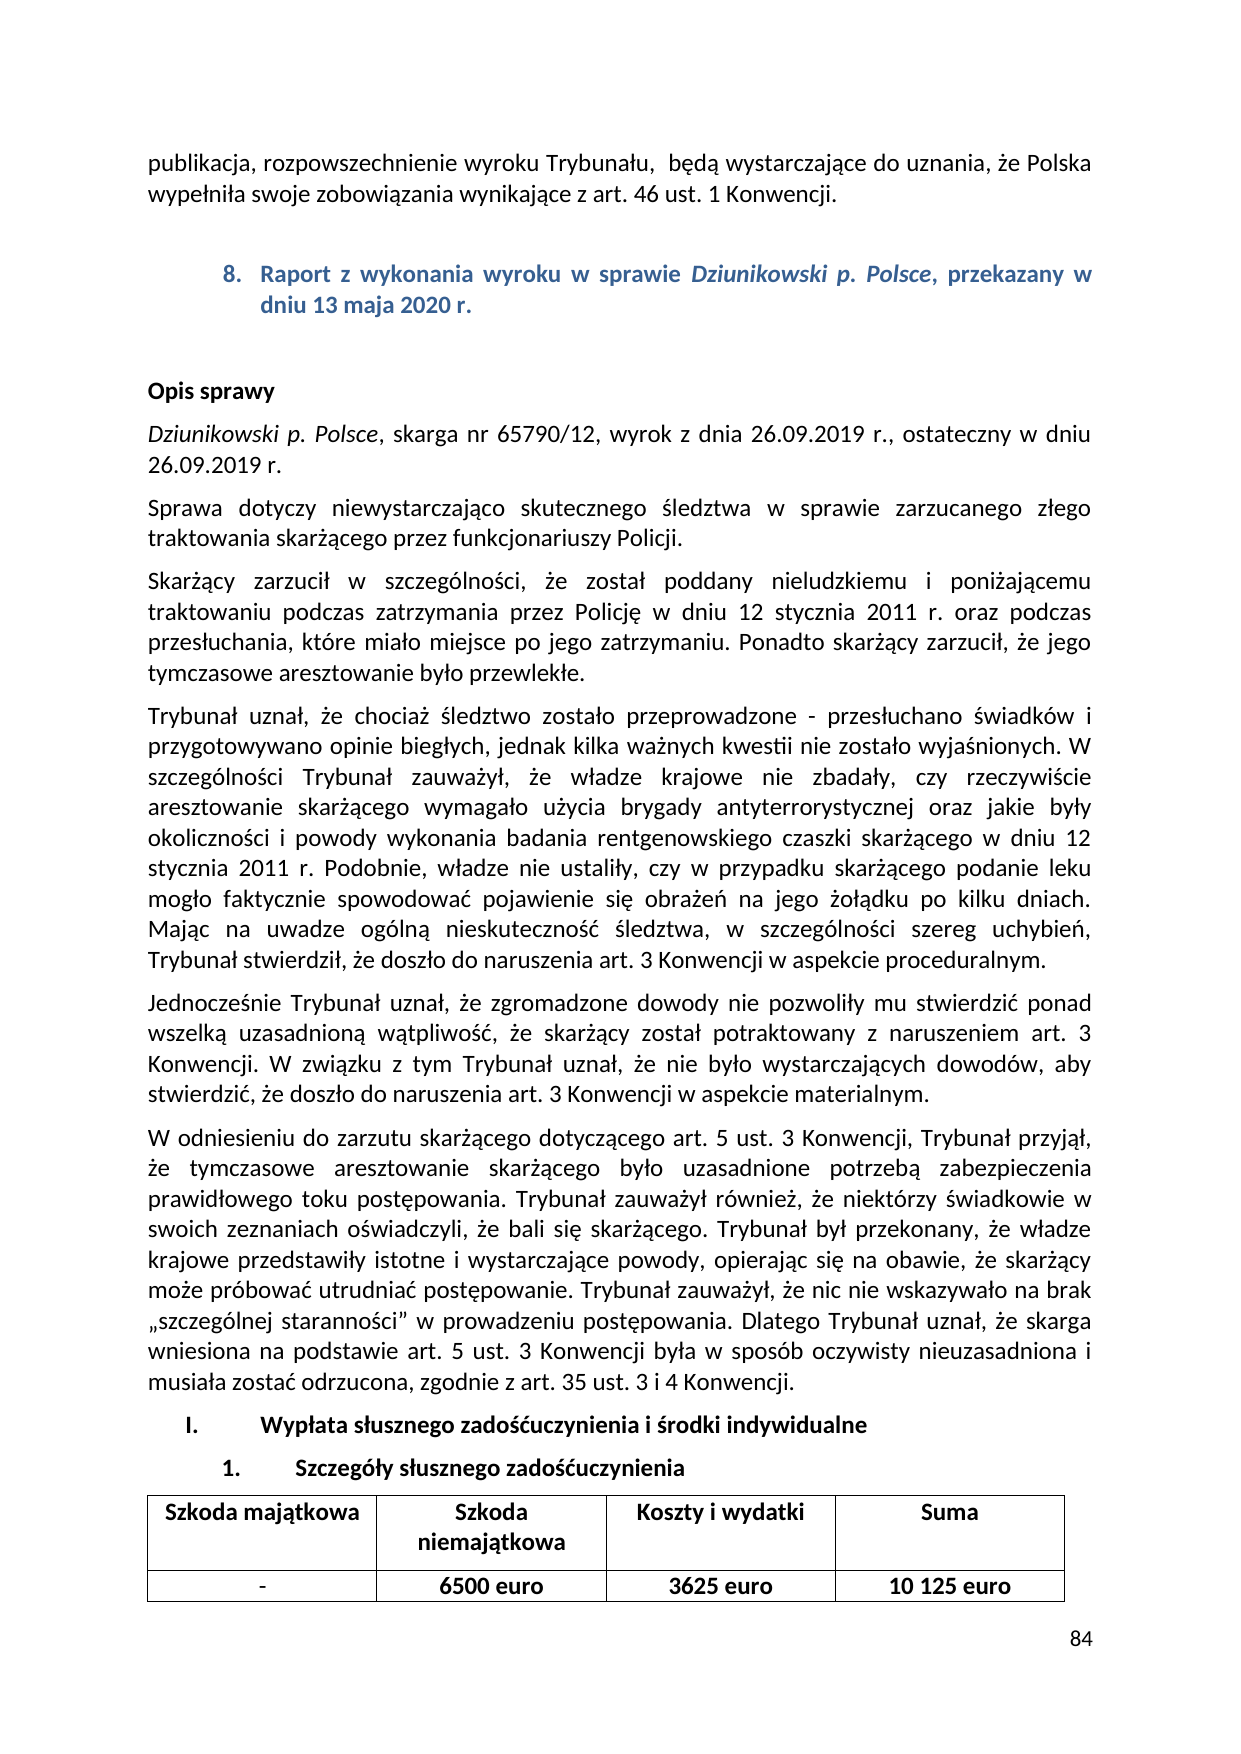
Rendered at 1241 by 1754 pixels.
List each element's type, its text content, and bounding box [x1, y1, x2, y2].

text Jednocześnie Trybunał uznał, że zgromadzone dowody nie pozwoliły mu stwierdzić ponad wszelką uzasadnioną wątpliwość, że skarżący został potraktowany z naruszeniem art. 3 Konwencji. W związku z tym Trybunał uznał, że nie było wystarczających dowodów, aby stwierdzić, że doszło do naruszenia art. 3 Konwencji w aspekcie materialnym. [148, 987, 1093, 1109]
text Trybunał uznał, że chociaż śledztwo zostało przeprowadzone - przesłuchano świadków i przygotowywano opinie biegłych, jednak kilka ważnych kwestii nie zostało wyjaśnionych. W szczególności Trybunał zauważył, że władze krajowe nie zbadały, czy rzeczywiście aresztowanie skarżącego wymagało użycia brygady antyterrorystycznej oraz jakie były okoliczności i powody wykonania badania rentgenowskiego czaszki skarżącego w dniu 12 stycznia 2011 r. Podobnie, władze nie ustaliły, czy w przypadku skarżącego podanie leku mogło faktycznie spowodować pojawienie się obrażeń na jego żołądku po kilku dniach. Mając na uwadze ogólną nieskuteczność śledztwa, w szczególności szereg uchybień, Trybunał stwierdził, że doszło do naruszenia art. 3 Konwencji w aspekcie proceduralnym. [148, 700, 1093, 974]
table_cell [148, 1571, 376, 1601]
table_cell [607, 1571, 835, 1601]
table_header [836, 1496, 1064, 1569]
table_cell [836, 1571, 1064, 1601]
text Opis sprawy [148, 375, 1093, 406]
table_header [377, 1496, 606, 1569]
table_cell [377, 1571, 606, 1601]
list Szczegóły słusznego zadośćuczynienia [221, 1452, 1093, 1482]
subtitle Raport z wykonania wyroku w sprawie Dziunikowski p. Polsce, przekazany w dniu 13 maja 2020 r. [223, 259, 1093, 320]
text Sprawa dotyczy niewystarczająco skutecznego śledztwa w sprawie zarzucanego złego traktowania skarżącego przez funkcjonariuszy Policji. [148, 492, 1093, 553]
text Skarżący zarzucił w szczególności, że został poddany nieludzkiemu i poniżającemu traktowaniu podczas zatrzymania przez Policję w dniu 12 stycznia 2011 r. oraz podczas przesłuchania, które miało miejsce po jego zatrzymaniu. Ponadto skarżący zarzucił, że jego tymczasowe aresztowanie było przewlekłe. [148, 565, 1093, 687]
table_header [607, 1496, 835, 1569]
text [148, 148, 1093, 209]
text W odniesieniu do zarzutu skarżącego dotyczącego art. 5 ust. 3 Konwencji, Trybunał przyjął, że tymczasowe aresztowanie skarżącego było uzasadnione potrzebą zabezpieczenia prawidłowego toku postępowania. Trybunał zauważył również, że niektórzy świadkowie w swoich zeznaniach oświadczyli, że bali się skarżącego. Trybunał był przekonany, że władze krajowe przedstawiły istotne i wystarczające powody, opierając się na obawie, że skarżący może próbować utrudniać postępowanie. Trybunał zauważył, że nic nie wskazywało na brak „szczególnej staranności” w prowadzeniu postępowania. Dlatego Trybunał uznał, że skarga wniesiona na podstawie art. 5 ust. 3 Konwencji była w sposób oczywisty nieuzasadniona i musiała zostać odrzucona, zgodnie z art. 35 ust. 3 i 4 Konwencji. [148, 1122, 1093, 1396]
list Wypłata słusznego zadośćuczynienia i środki indywidualne [185, 1409, 1093, 1439]
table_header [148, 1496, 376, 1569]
text Dziunikowski p. Polsce, skarga nr 65790/12, wyrok z dnia 26.09.2019 r., ostateczny w dniu 26.09.2019 r. [148, 418, 1093, 479]
